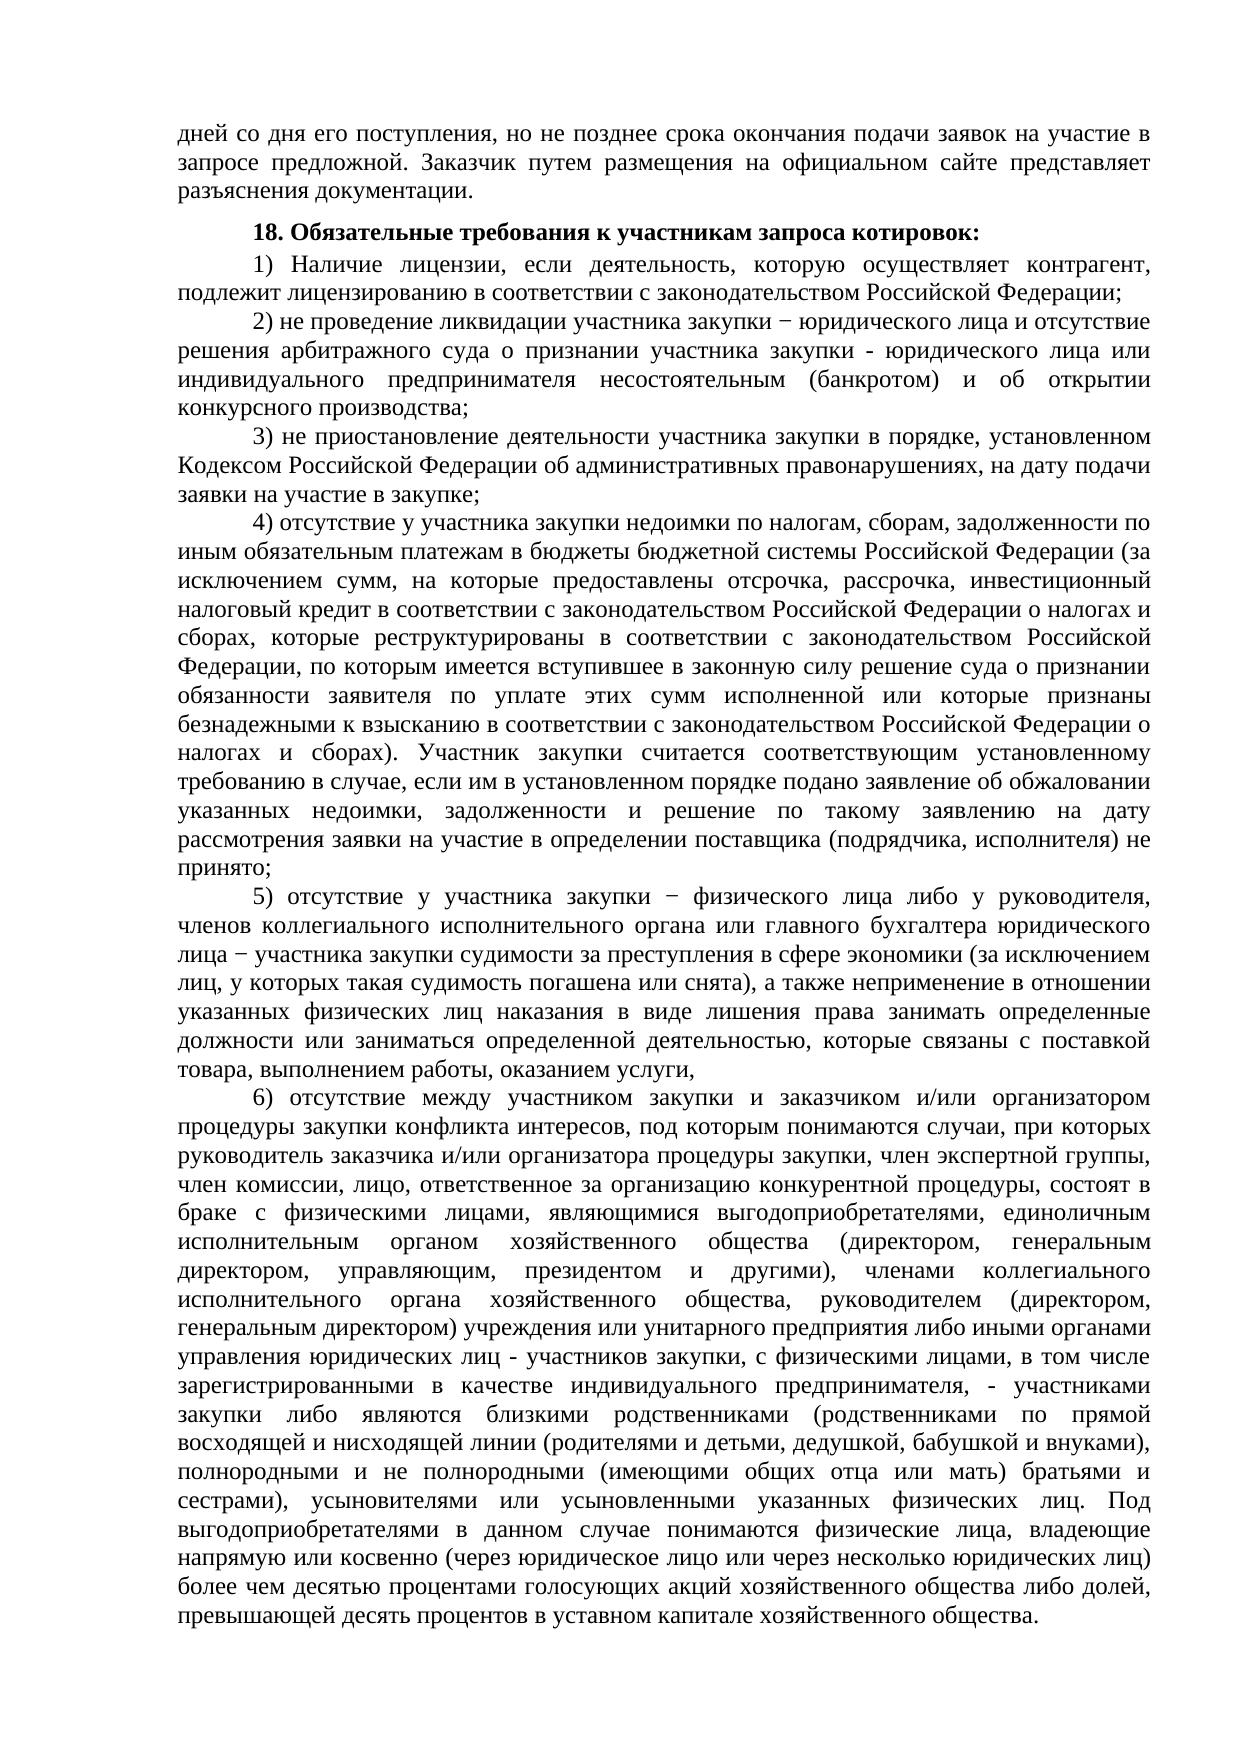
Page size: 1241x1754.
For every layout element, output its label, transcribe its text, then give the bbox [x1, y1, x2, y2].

text 3) не приостановление деятельности участника закупки в порядке, установленном Кодексом Российской Федерации об административных правонарушениях, на дату подачи заявки на участие в закупке; [177, 421, 1152, 507]
text 4) отсутствие у участника закупки недоимки по налогам, сборам, задолженности по иным обязательным платежам в бюджеты бюджетной системы Российской Федерации (за исключением сумм, на которые предоставлены отсрочка, рассрочка, инвестиционный налоговый кредит в соответствии с законодательством Российской Федерации о налогах и сборах, которые реструктурированы в соответствии с законодательством Российской Федерации, по которым имеется вступившее в законную силу решение суда о признании обязанности заявителя по уплате этих сумм исполненной или которые признаны безнадежными к взысканию в соответствии с законодательством Российской Федерации о налогах и сборах). Участник закупки считается соответствующим установленному требованию в случае, если им в установленном порядке подано заявление об обжаловании указанных недоимки, задолженности и решение по такому заявлению на дату рассмотрения заявки на участие в определении поставщика (подрядчика, исполнителя) не принято; [177, 507, 1152, 881]
text 6) отсутствие между участником закупки и заказчиком и/или организатором процедуры закупки конфликта интересов, под которым понимаются случаи, при которых руководитель заказчика и/или организатора процедуры закупки, член экспертной группы, член комиссии, лицо, ответственное за организацию конкурентной процедуры, состоят в браке с физическими лицами, являющимися выгодоприобретателями, единоличным исполнительным органом хозяйственного общества (директором, генеральным директором, управляющим, президентом и другими), членами коллегиального исполнительного органа хозяйственного общества, руководителем (директором, генеральным директором) учреждения или унитарного предприятия либо иными органами управления юридических лиц - участников закупки, с физическими лицами, в том числе зарегистрированными в качестве индивидуального предпринимателя, - участниками закупки либо являются близкими родственниками (родственниками по прямой восходящей и нисходящей линии (родителями и детьми, дедушкой, бабушкой и внуками), полнородными и не полнородными (имеющими общих отца или мать) братьями и сестрами), усыновителями или усыновленными указанных физических лиц. Под выгодоприобретателями в данном случае понимаются физические лица, владеющие напрямую или косвенно (через юридическое лицо или через несколько юридических лиц) более чем десятью процентами голосующих акций хозяйственного общества либо долей, превышающей десять процентов в уставном капитале хозяйственного общества. [177, 1082, 1152, 1629]
text 1) Наличие лицензии, если деятельность, которую осуществляет контрагент, подлежит лицензированию в соответствии с законодательством Российской Федерации; [177, 249, 1152, 306]
text 2) не проведение ликвидации участника закупки − юридического лица и отсутствие решения арбитражного суда о признании участника закупки - юридического лица или индивидуального предпринимателя несостоятельным (банкротом) и об открытии конкурсного производства; [177, 306, 1152, 421]
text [177, 118, 1152, 204]
text 18. Обязательные требования к участникам запроса котировок: [177, 217, 1152, 246]
text 5) отсутствие у участника закупки − физического лица либо у руководителя, членов коллегиального исполнительного органа или главного бухгалтера юридического лица − участника закупки судимости за преступления в сфере экономики (за исключением лиц, у которых такая судимость погашена или снята), а также неприменение в отношении указанных физических лиц наказания в виде лишения права занимать определенные должности или заниматься определенной деятельностью, которые связаны с поставкой товара, выполнением работы, оказанием услуги, [177, 881, 1152, 1082]
